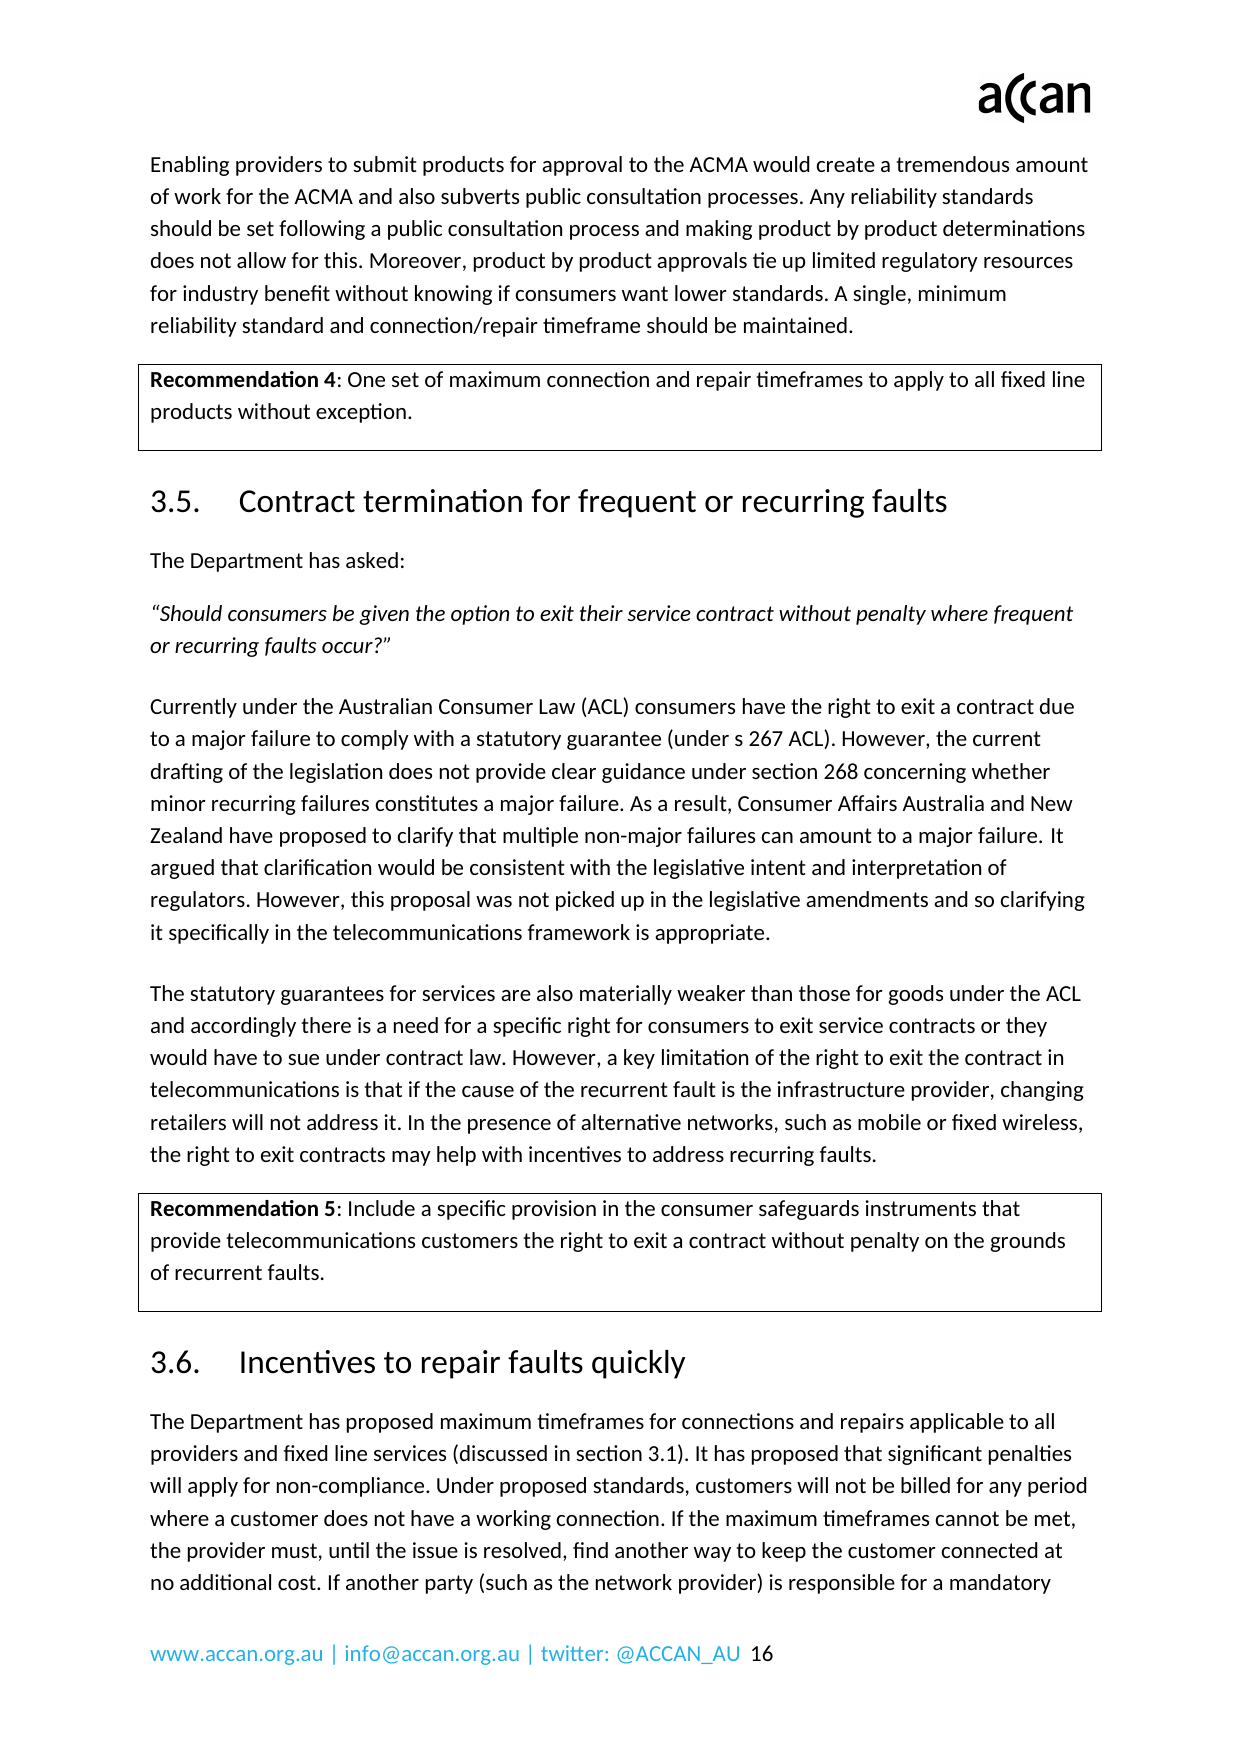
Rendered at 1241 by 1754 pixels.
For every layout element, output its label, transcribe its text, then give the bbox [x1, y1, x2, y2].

table_header Recommendation 4: One set of maximum connection and repair timeframes to apply to all fixed line products without exception. [139, 365, 1101, 450]
text The Department has asked: [150, 546, 1090, 574]
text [150, 1407, 1090, 1596]
text “Should consumers be given the option to exit their service contract without penalty where frequent or recurring faults occur?” [150, 599, 1090, 659]
picture [978, 73, 1091, 123]
subtitle Contract termination for frequent or recurring faults [150, 480, 1090, 521]
text Enabling providers to submit products for approval to the ACMA would create a tremendous amount of work for the ACMA and also subverts public consultation processes. Any reliability standards should be set following a public consultation process and making product by product determinations does not allow for this. Moreover, product by product approvals tie up limited regulatory resources for industry benefit without knowing if consumers want lower standards. A single, minimum reliability standard and connection/repair timeframe should be maintained. [150, 150, 1090, 339]
table_header Recommendation 5: Include a specific provision in the consumer safeguards instruments that provide telecommunications customers the right to exit a contract without penalty on the grounds of recurrent faults. [139, 1194, 1101, 1311]
text Currently under the Australian Consumer Law (ACL) consumers have the right to exit a contract due to a major failure to comply with a statutory guarantee (under s 267 ACL). However, the current drafting of the legislation does not provide clear guidance under section 268 concerning whether minor recurring failures constitutes a major failure. As a result, Consumer Affairs Australia and New Zealand have proposed to clarify that multiple non-major failures can amount to a major failure. It argued that clarification would be consistent with the legislative intent and interpretation of regulators. However, this proposal was not picked up in the legislative amendments and so clarifying it specifically in the telecommunications framework is appropriate. [150, 692, 1090, 946]
subtitle Incentives to repair faults quickly [150, 1341, 1090, 1382]
text The statutory guarantees for services are also materially weaker than those for goods under the ACL and accordingly there is a need for a specific right for consumers to exit service contracts or they would have to sue under contract law. However, a key limitation of the right to exit the contract in telecommunications is that if the cause of the recurrent fault is the infrastructure provider, changing retailers will not address it. In the presence of alternative networks, such as mobile or fixed wireless, the right to exit contracts may help with incentives to address recurring faults. [150, 979, 1090, 1168]
